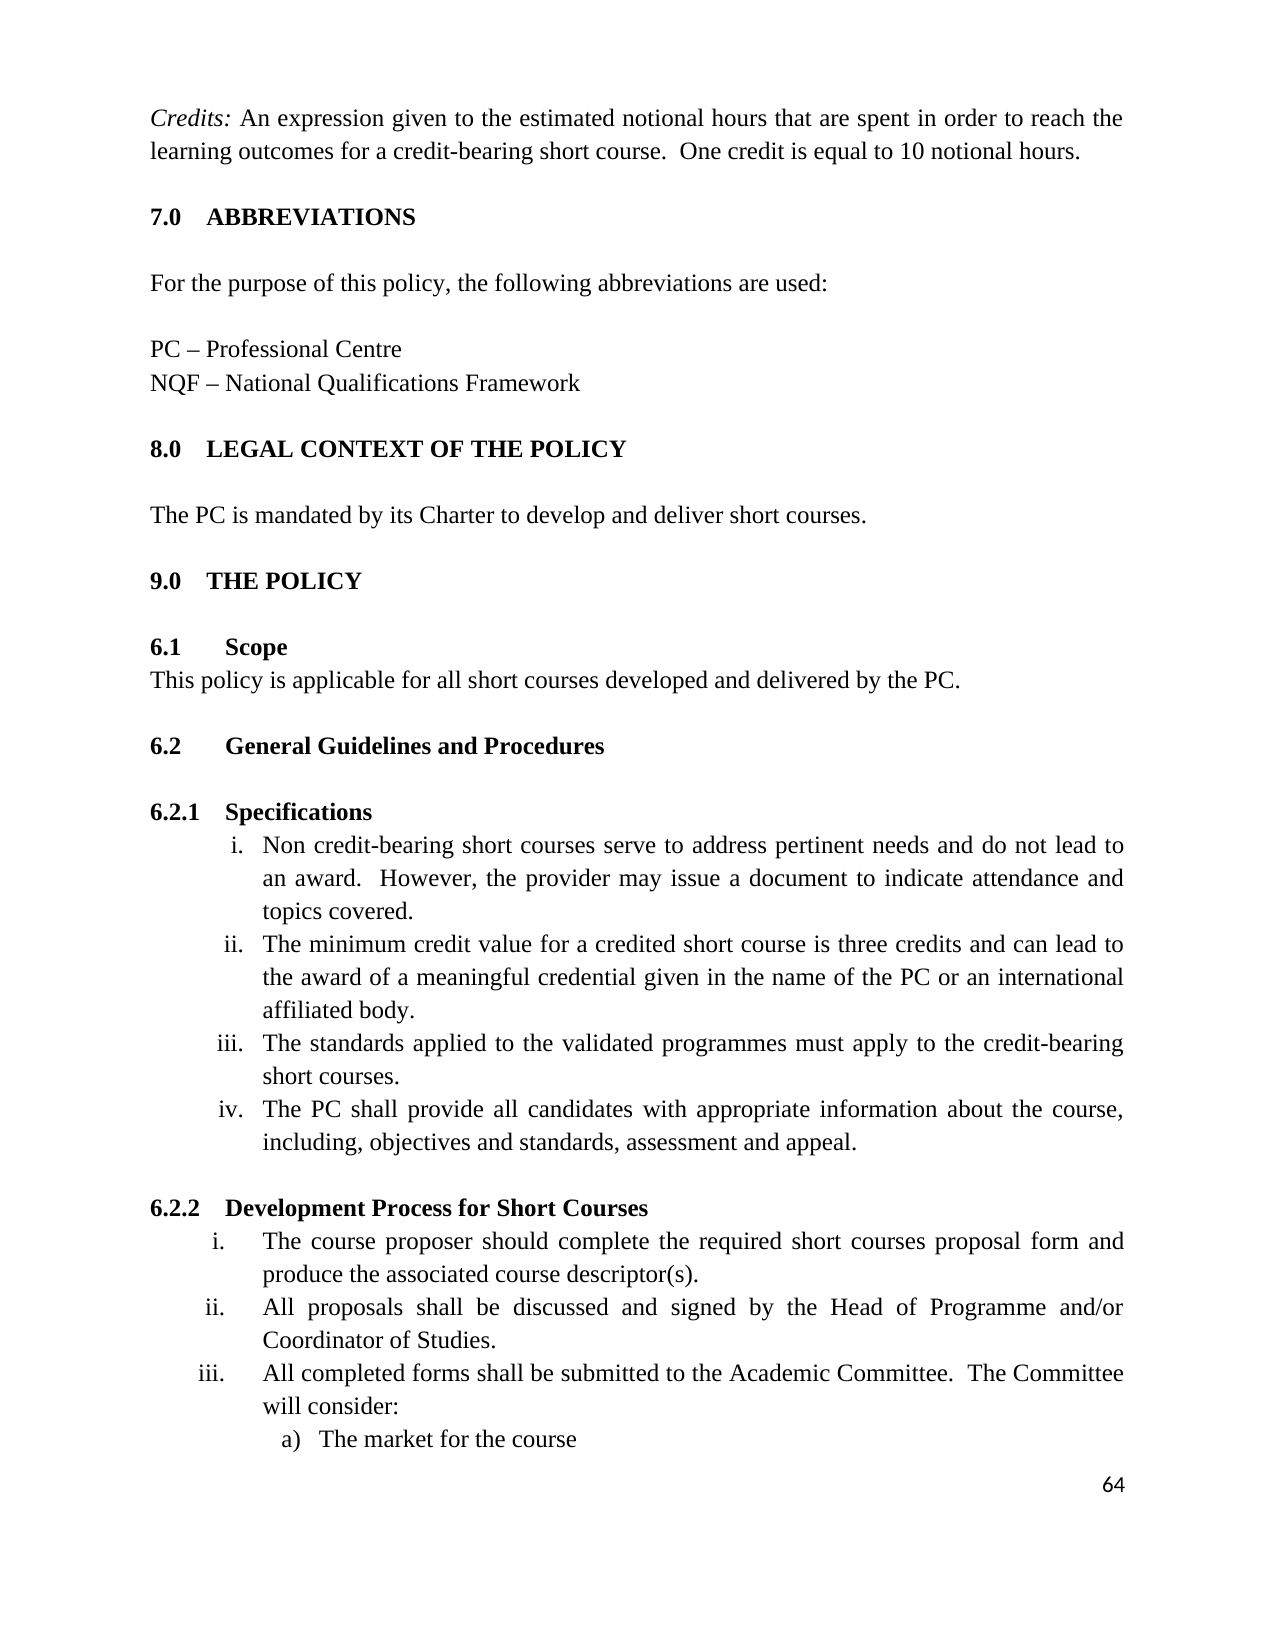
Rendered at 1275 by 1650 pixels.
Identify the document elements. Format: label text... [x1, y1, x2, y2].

text 6.1 Scope [150, 632, 1125, 661]
list LEGAL CONTEXT OF THE POLICY [150, 434, 1125, 462]
text 6.2.1 Specifications [150, 797, 1125, 826]
list Non credit-bearing short courses serve to address pertinent needs and do not lead to an award. However, the provider may issue a document to indicate attendance and topics covered. [244, 830, 1125, 925]
list ABBREVIATIONS [150, 202, 1125, 231]
text NQF – National Qualifications Framework [150, 368, 1125, 396]
text 6.2.2 Development Process for Short Courses [150, 1193, 1125, 1222]
list All proposals shall be discussed and signed by the Head of Programme and/or Coordinator of Studies. [225, 1292, 1125, 1354]
list The market for the course [281, 1424, 1125, 1453]
text 6.2 General Guidelines and Procedures [150, 731, 1125, 759]
list THE POLICY [150, 566, 1125, 594]
list The course proposer should complete the required short courses proposal form and produce the associated course descriptor(s). [225, 1226, 1125, 1288]
list The minimum credit value for a credited short course is three credits and can lead to the award of a meaningful credential given in the name of the PC or an international affiliated body. [244, 929, 1125, 1024]
text This policy is applicable for all short courses developed and delivered by the PC. [150, 665, 1125, 693]
text PC – Professional Centre [150, 334, 1125, 363]
list All completed forms shall be submitted to the Academic Committee. The Committee will consider: [225, 1358, 1125, 1420]
text For the purpose of this policy, the following abbreviations are used: [150, 268, 1125, 297]
text The PC is mandated by its Charter to develop and deliver short courses. [150, 500, 1125, 528]
list The standards applied to the validated programmes must apply to the credit-bearing short courses. [244, 1028, 1125, 1090]
list The PC shall provide all candidates with appropriate information about the course, including, objectives and standards, assessment and appeal. [244, 1094, 1125, 1156]
text Credits: An expression given to the estimated notional hours that are spent in order to reach the learning outcomes for a credit-bearing short course. One credit is equal to 10 notional hours. [150, 103, 1125, 165]
